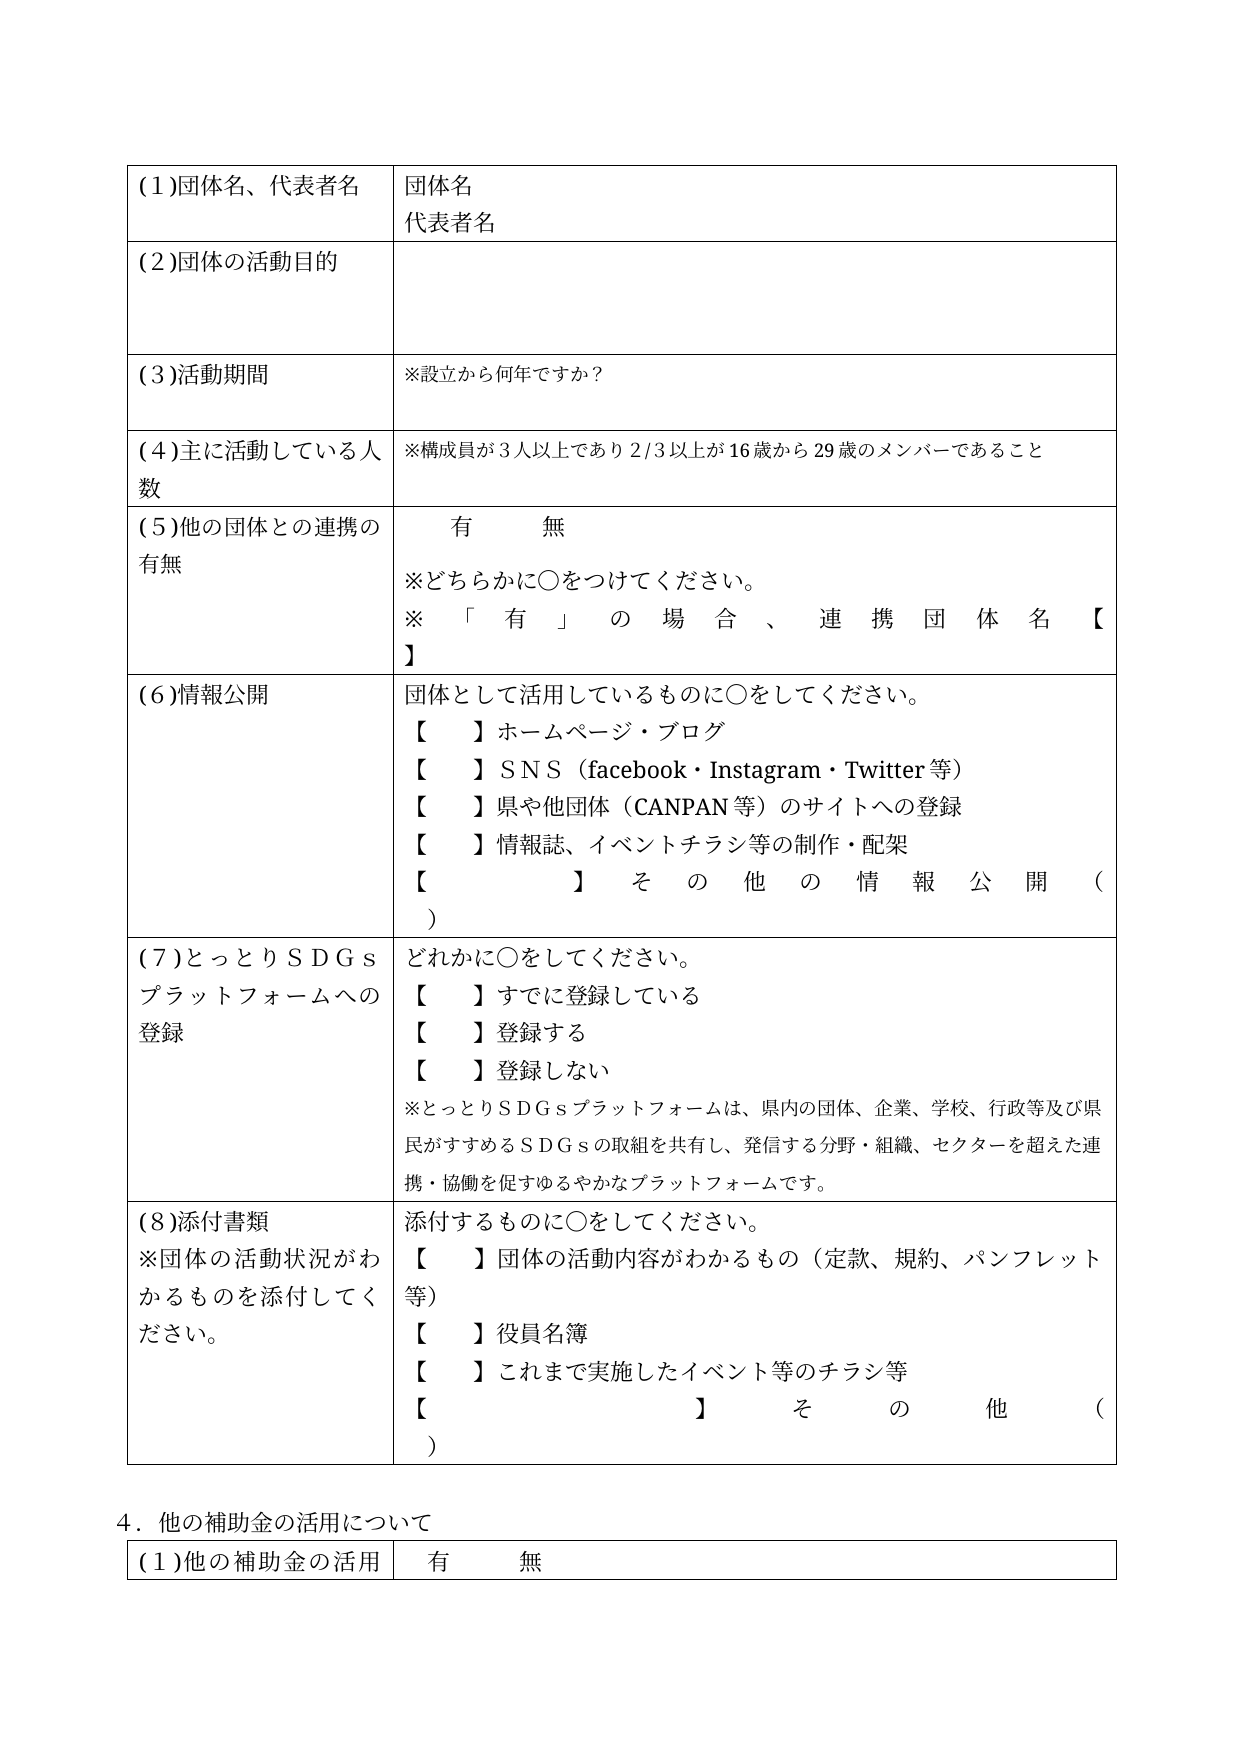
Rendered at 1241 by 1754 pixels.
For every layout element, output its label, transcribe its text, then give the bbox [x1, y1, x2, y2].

table_cell (４)主に活動している人数 [128, 431, 393, 506]
table_header 団体名 代表者名 [394, 166, 1116, 241]
table_cell (５)他の団体との連携の有無 [128, 507, 393, 674]
table_cell (６)情報公開 [128, 675, 393, 937]
table_header (１)他の補助金の活用の有無 [128, 1541, 393, 1579]
table_cell (７)とっとりＳＤＧｓプラットフォームへの登録 [128, 938, 393, 1201]
table_header (１)団体名、代表者名 [128, 166, 393, 241]
table_cell ※構成員が３人以上であり２/３以上が16歳から29歳のメンバーであること [394, 431, 1116, 506]
table_cell 団体として活用しているものに〇をしてください。 【 】ホームページ・ブログ 【 】ＳＮＳ（facebook・Instagram・Twitter等） 【 】県や他団体（CANPAN等）のサイトへの登録 【 】情報誌、イベントチラシ等の制作・配架 【 】その他の情報公開（ ） [394, 675, 1116, 937]
table_cell どれかに〇をしてください。 【 】すでに登録している 【 】登録する 【 】登録しない ※とっとりＳＤＧｓプラットフォームは、県内の団体、企業、学校、行政等及び県民がすすめるＳＤＧｓの取組を共有し、発信する分野・組織、セクターを超えた連携・協働を促すゆるやかなプラットフォームです。 [394, 938, 1116, 1201]
table_cell (２)団体の活動目的 [128, 242, 393, 354]
table_cell (３)活動期間 [128, 355, 393, 430]
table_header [394, 1541, 1116, 1579]
table_cell 添付するものに〇をしてください。 【 】団体の活動内容がわかるもの（定款、規約、パンフレット等） 【 】役員名簿 【 】これまで実施したイベント等のチラシ等 【 】その他（ ） [394, 1202, 1116, 1464]
table_cell (８)添付書類 ※団体の活動状況がわかるものを添付してください。 [128, 1202, 393, 1464]
table_cell 有 無 ※どちらかに〇をつけてください。 ※「有」の場合、連携団体名【 】 [394, 507, 1116, 674]
text ４．他の補助金の活用について [112, 1503, 1128, 1540]
table_cell [394, 242, 1116, 354]
table_cell ※設立から何年ですか？ [394, 355, 1116, 430]
